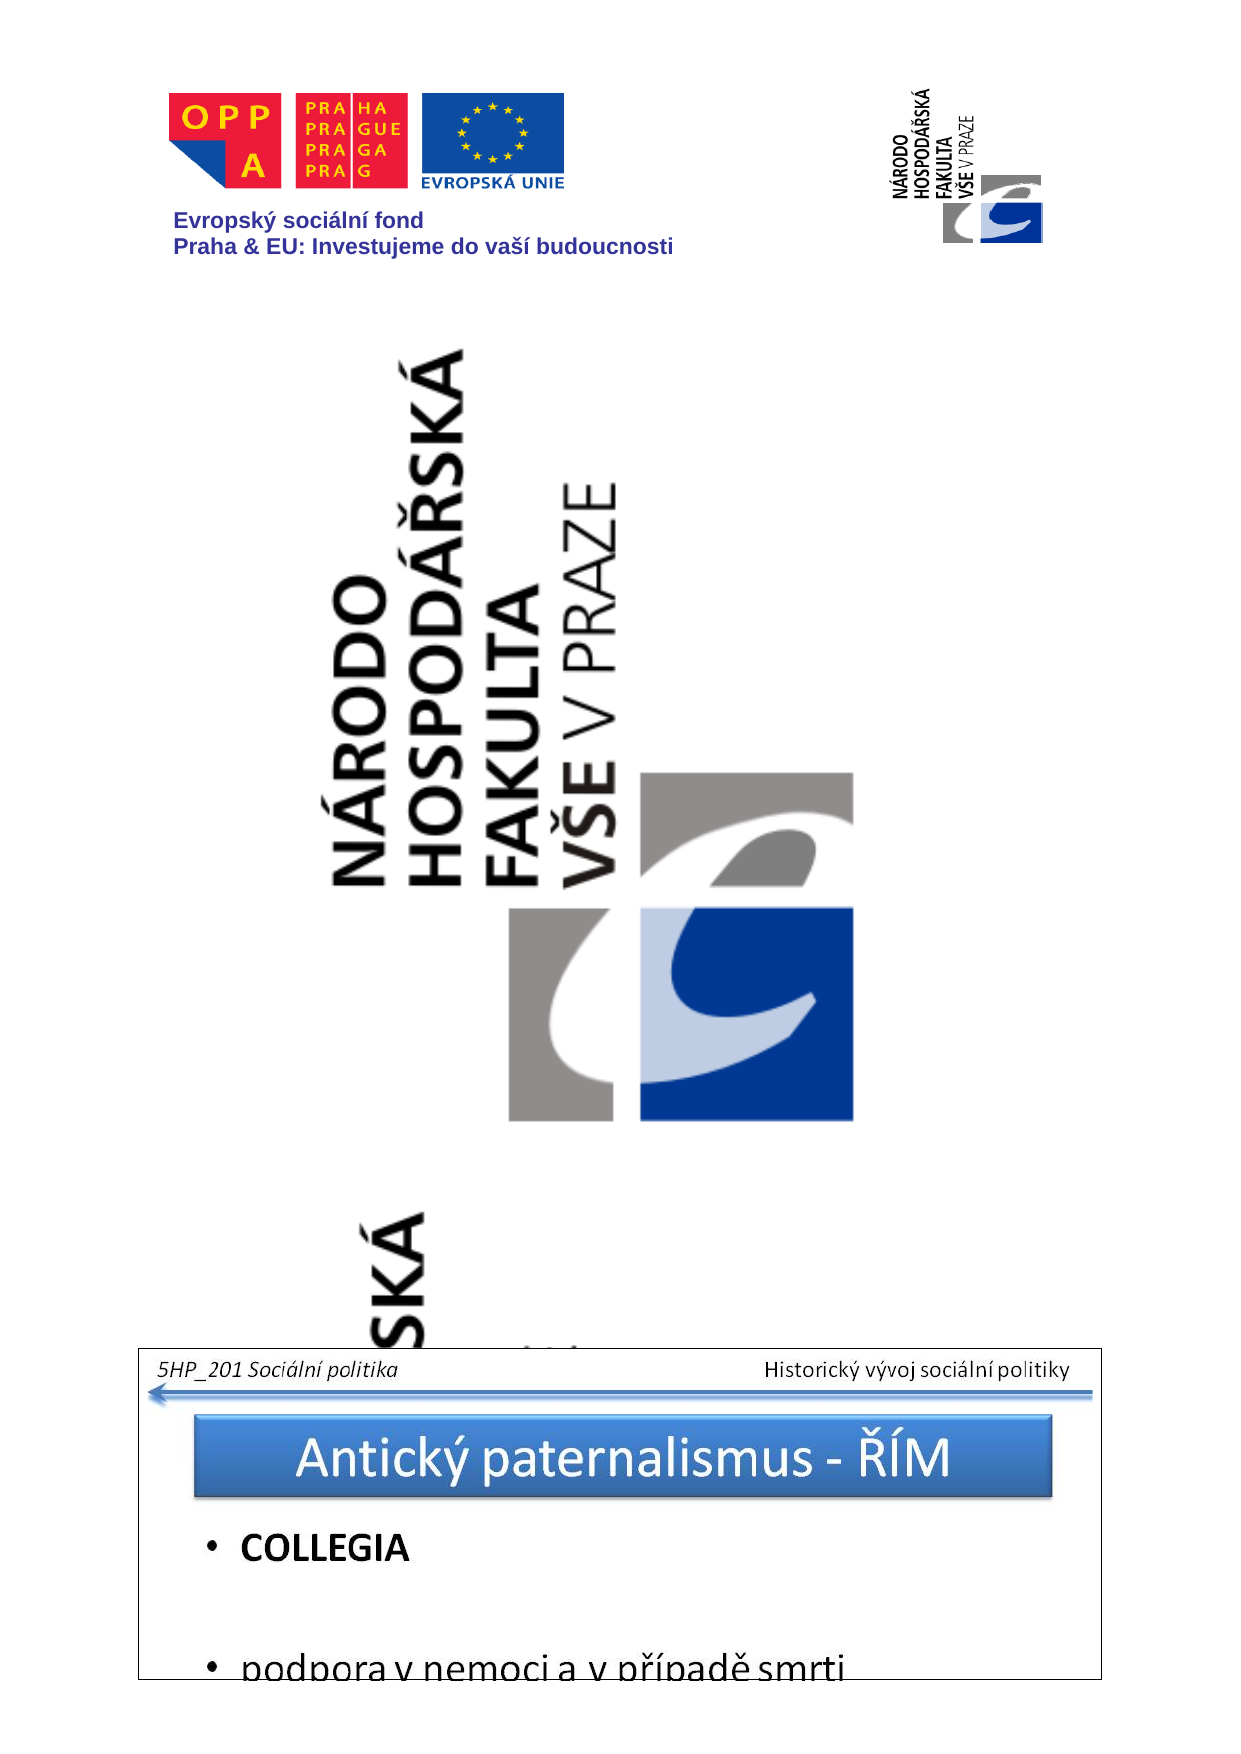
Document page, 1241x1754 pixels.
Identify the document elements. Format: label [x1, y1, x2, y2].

picture [147, 73, 586, 207]
picture [147, 285, 956, 1348]
picture [147, 1350, 1093, 1679]
